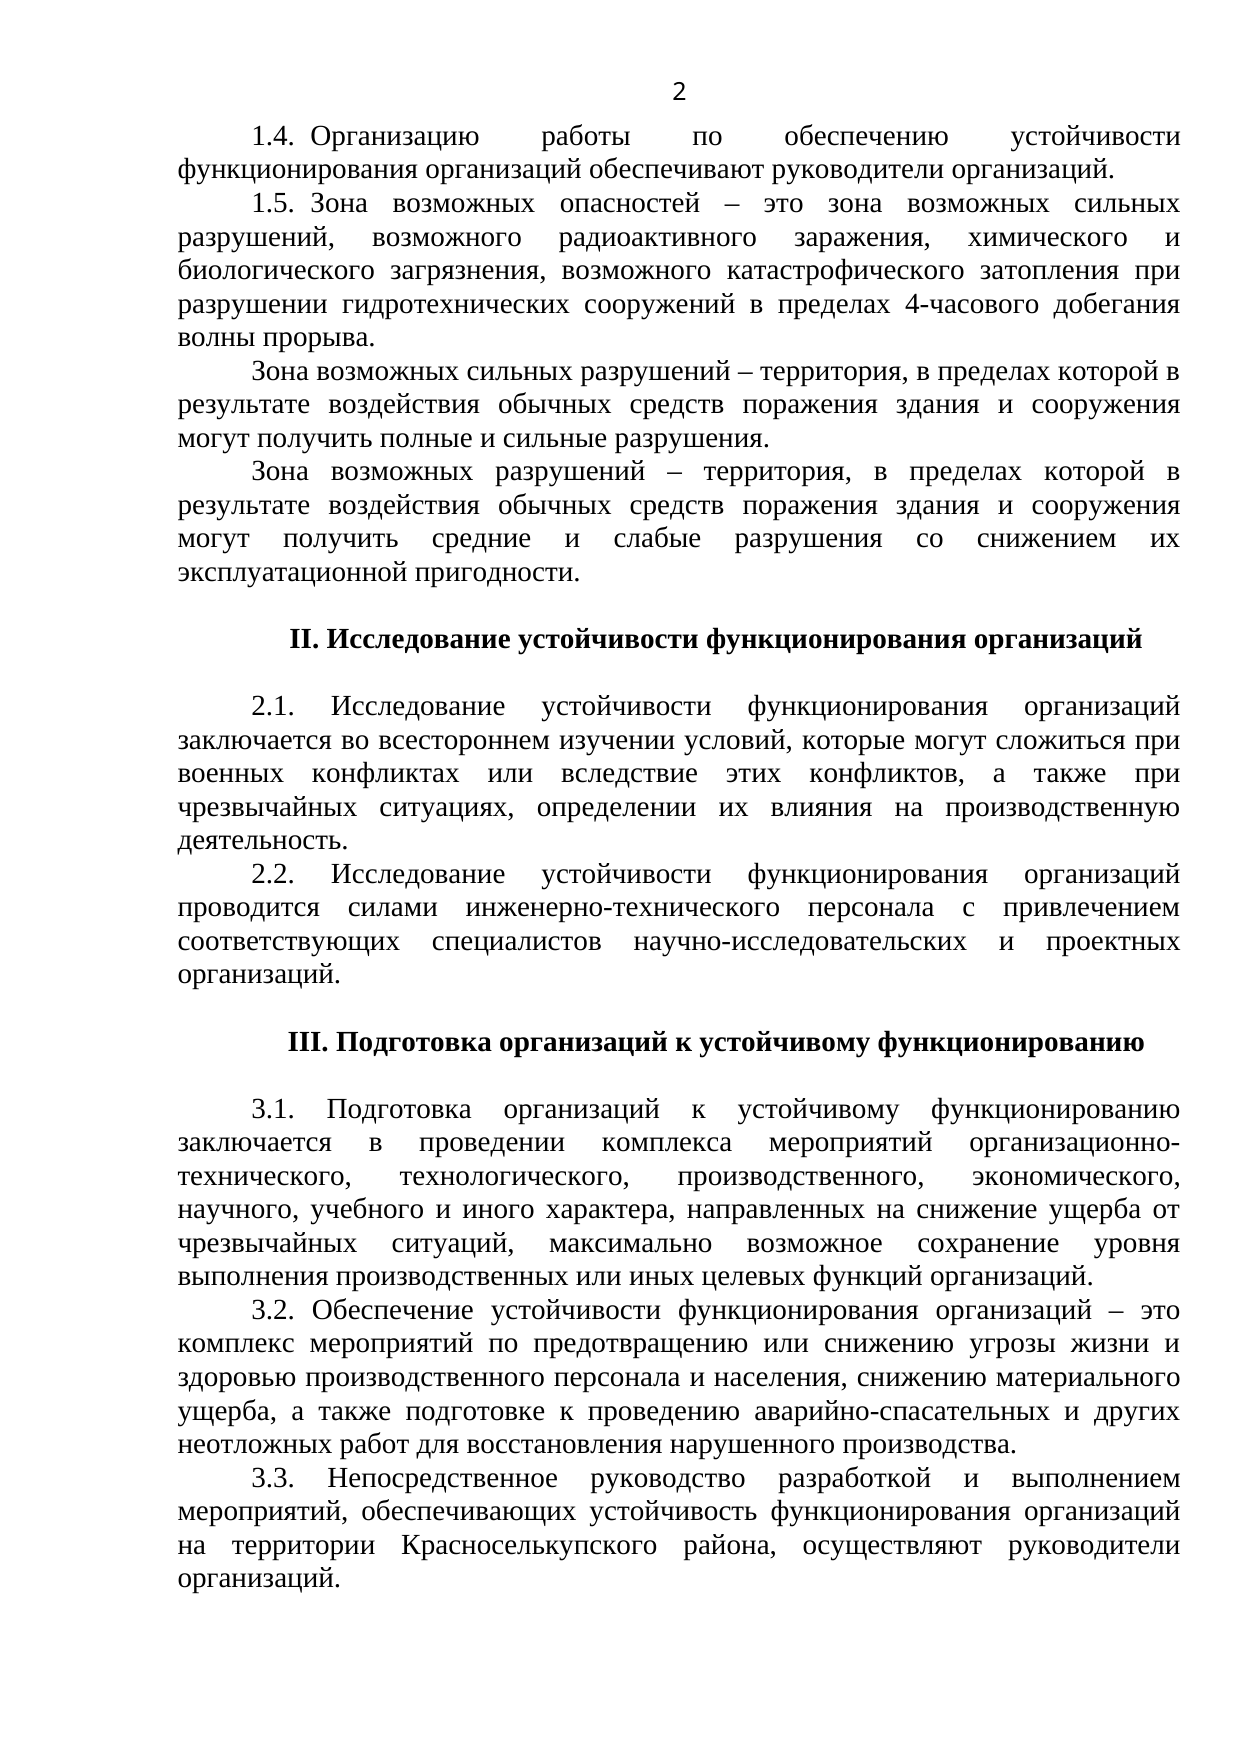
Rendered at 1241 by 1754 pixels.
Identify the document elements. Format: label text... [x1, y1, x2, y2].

text 3.1. Подготовка организаций к устойчивому функционированию заключается в проведении комплекса мероприятий организационно-технического, технологического, производственного, экономического, научного, учебного и иного характера, направленных на снижение ущерба от чрезвычайных ситуаций, максимально возможное сохранение уровня выполнения производственных или иных целевых функций организаций. [177, 1091, 1181, 1292]
text 3.3. Непосредственное руководство разработкой и выполнением мероприятий, обеспечивающих устойчивость функционирования организаций на территории Красноселькупского района, осуществляют руководители организаций. [177, 1460, 1181, 1594]
text Зона возможных сильных разрушений – территория, в пределах которой в результате воздействия обычных средств поражения здания и сооружения могут получить полные и сильные разрушения. [177, 353, 1181, 453]
text 2.1. Исследование устойчивости функционирования организаций заключается во всестороннем изучении условий, которые могут сложиться при военных конфликтах или вследствие этих конфликтов, а также при чрезвычайных ситуациях, определении их влияния на производственную деятельность. [177, 688, 1181, 856]
text 1.5. Зона возможных опасностей – это зона возможных сильных разрушений, возможного радиоактивного заражения, химического и биологического загрязнения, возможного катастрофического затопления при разрушении гидротехнических сооружений в пределах 4-часового добегания волны прорыва. [177, 185, 1181, 353]
text Зона возможных разрушений – территория, в пределах которой в результате воздействия обычных средств поражения здания и сооружения могут получить средние и слабые разрушения со снижением их эксплуатационной пригодности. [177, 453, 1181, 588]
text II. Исследование устойчивости функционирования организаций [177, 621, 1181, 655]
text 2.2. Исследование устойчивости функционирования организаций проводится силами инженерно-технического персонала с привлечением соответствующих специалистов научно-исследовательских и проектных организаций. [177, 856, 1181, 990]
text 3.2. Обеспечение устойчивости функционирования организаций – это комплекс мероприятий по предотвращению или снижению угрозы жизни и здоровью производственного персонала и населения, снижению материального ущерба, а также подготовке к проведению аварийно-спасательных и других неотложных работ для восстановления нарушенного производства. [177, 1292, 1181, 1460]
text 1.4. Организацию работы по обеспечению устойчивости функционирования организаций обеспечивают руководители организаций. [177, 118, 1181, 185]
text III. Подготовка организаций к устойчивому функционированию [177, 1024, 1181, 1057]
